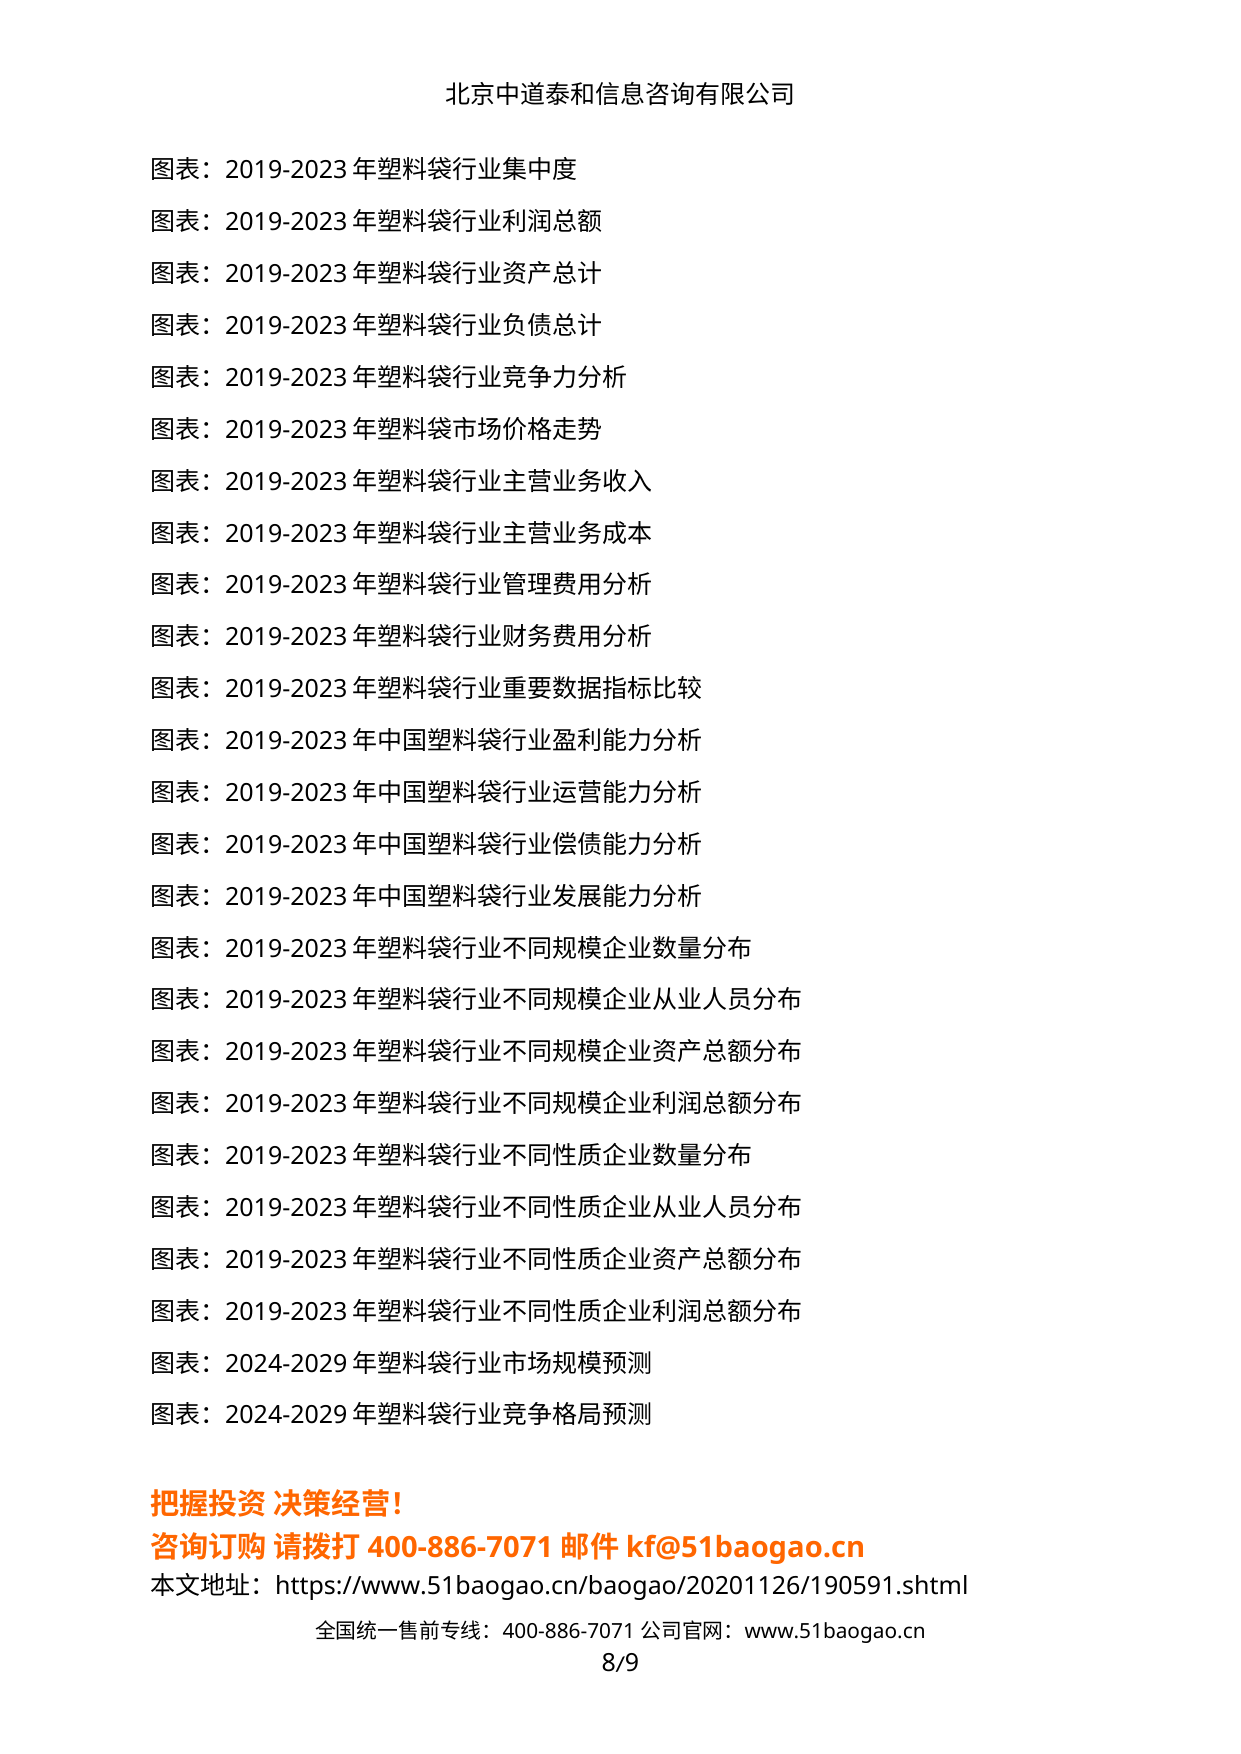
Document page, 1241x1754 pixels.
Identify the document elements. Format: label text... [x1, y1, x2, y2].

text 图表：2019-2023年塑料袋行业集中度 [150, 150, 1090, 186]
text 图表：2019-2023年塑料袋行业财务费用分析 [150, 617, 1090, 653]
text 图表：2019-2023年塑料袋行业利润总额 [150, 202, 1090, 238]
text 图表：2019-2023年塑料袋行业不同规模企业从业人员分布 [150, 980, 1090, 1016]
text 图表：2019-2023年中国塑料袋行业运营能力分析 [150, 772, 1090, 809]
text 图表：2019-2023年塑料袋市场价格走势 [150, 409, 1090, 446]
text 图表：2019-2023年塑料袋行业负债总计 [150, 306, 1090, 342]
text 图表：2019-2023年塑料袋行业主营业务成本 [150, 513, 1090, 549]
text 图表：2019-2023年塑料袋行业不同规模企业数量分布 [150, 928, 1090, 964]
text 图表：2019-2023年中国塑料袋行业偿债能力分析 [150, 824, 1090, 861]
text 图表：2019-2023年塑料袋行业不同性质企业数量分布 [150, 1136, 1090, 1172]
text 图表：2019-2023年塑料袋行业竞争力分析 [150, 357, 1090, 394]
text 图表：2019-2023年塑料袋行业不同规模企业利润总额分布 [150, 1084, 1090, 1120]
text 图表：2019-2023年中国塑料袋行业盈利能力分析 [150, 721, 1090, 757]
text 图表：2019-2023年塑料袋行业不同性质企业从业人员分布 [150, 1187, 1090, 1224]
text 图表：2019-2023年中国塑料袋行业发展能力分析 [150, 876, 1090, 912]
text 图表：2019-2023年塑料袋行业主营业务收入 [150, 461, 1090, 497]
text 图表：2019-2023年塑料袋行业重要数据指标比较 [150, 669, 1090, 705]
text 把握投资 决策经营！咨询订购 请拨打 400-886-7071 邮件 kf@51baogao.cn本文地址：https://www.51baogao.cn/baogao/20201126/190591.shtml [150, 1447, 1090, 1602]
text 图表：2019-2023年塑料袋行业不同性质企业资产总额分布 [150, 1239, 1090, 1276]
text 图表：2024-2029年塑料袋行业市场规模预测 [150, 1343, 1090, 1379]
text 图表：2024-2029年塑料袋行业竞争格局预测 [150, 1395, 1090, 1431]
text 图表：2019-2023年塑料袋行业不同规模企业资产总额分布 [150, 1032, 1090, 1068]
text 图表：2019-2023年塑料袋行业不同性质企业利润总额分布 [150, 1291, 1090, 1327]
text 图表：2019-2023年塑料袋行业资产总计 [150, 254, 1090, 290]
text 图表：2019-2023年塑料袋行业管理费用分析 [150, 565, 1090, 601]
